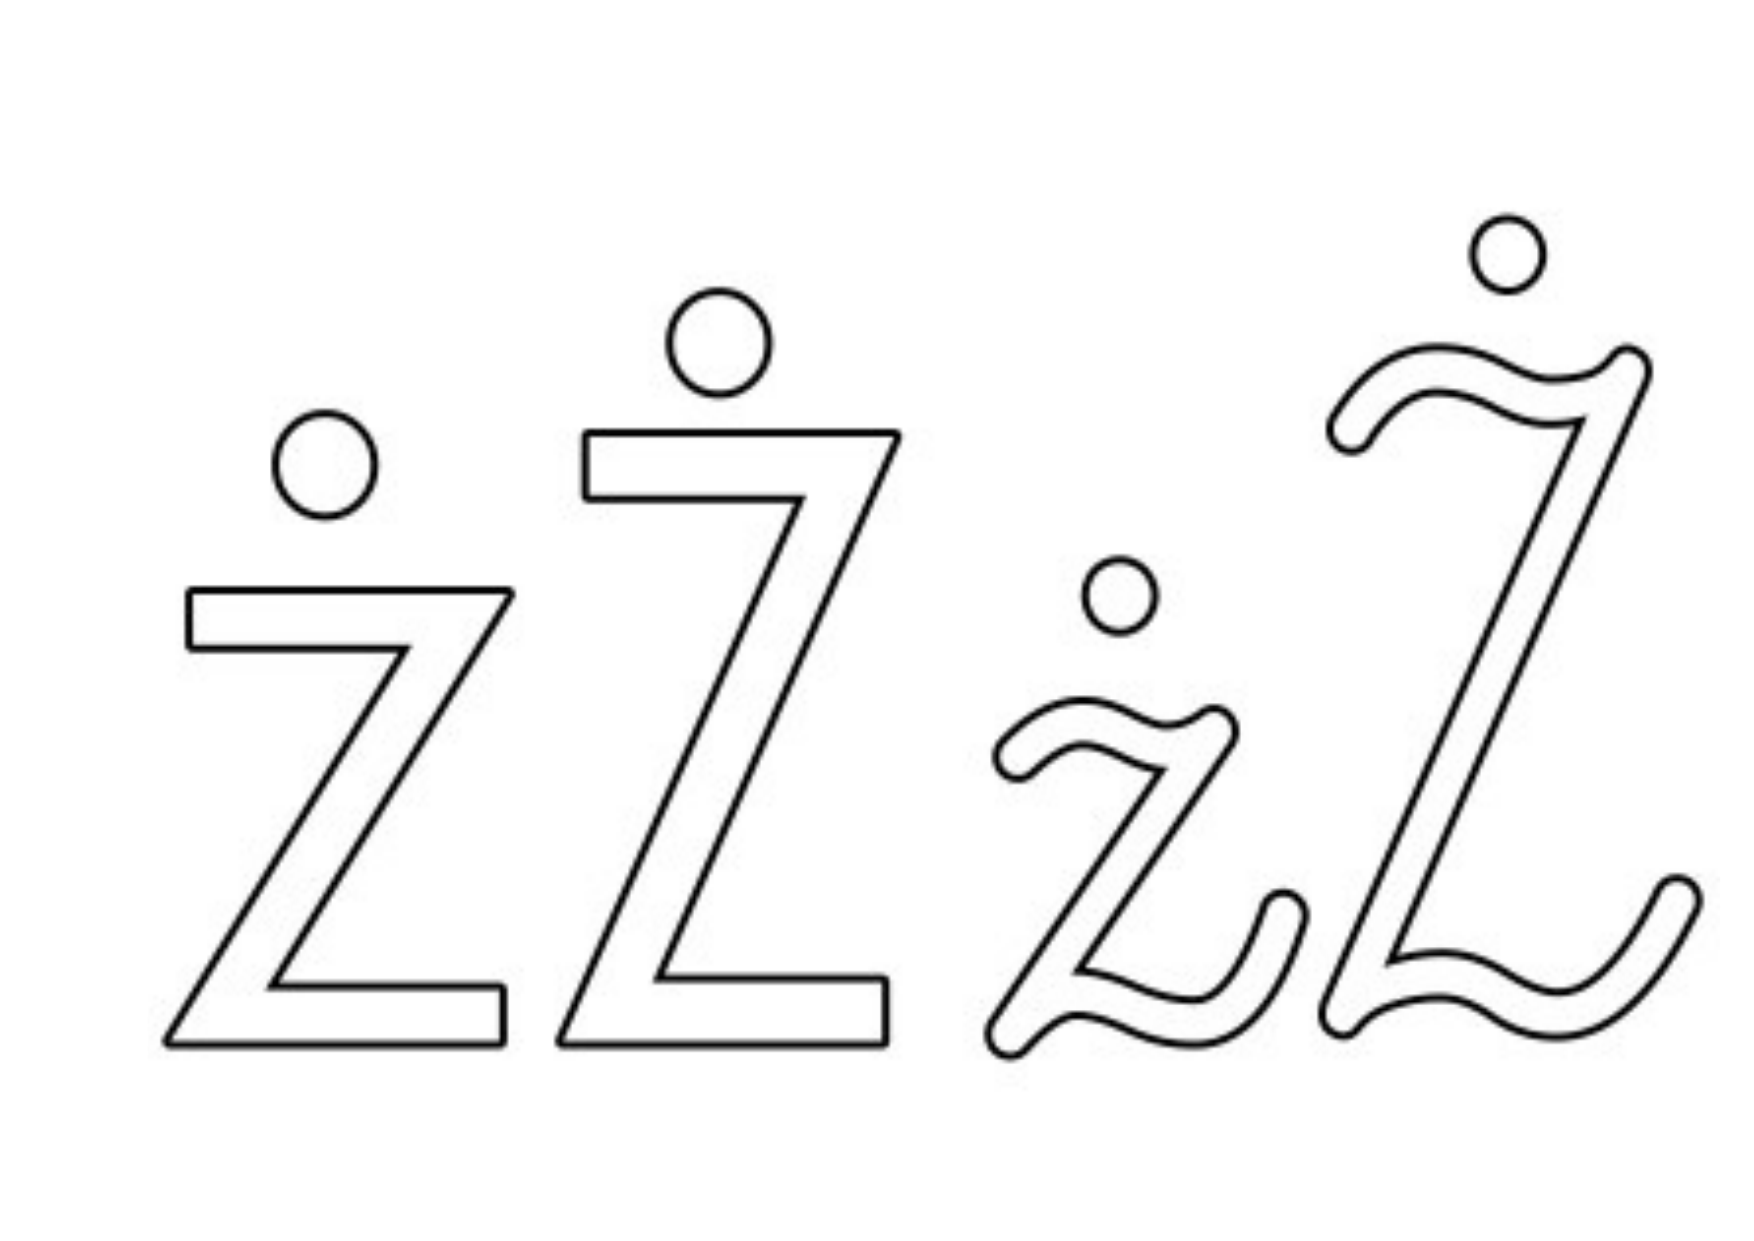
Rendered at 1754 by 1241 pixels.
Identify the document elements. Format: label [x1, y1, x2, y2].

picture [147, 147, 1721, 1093]
